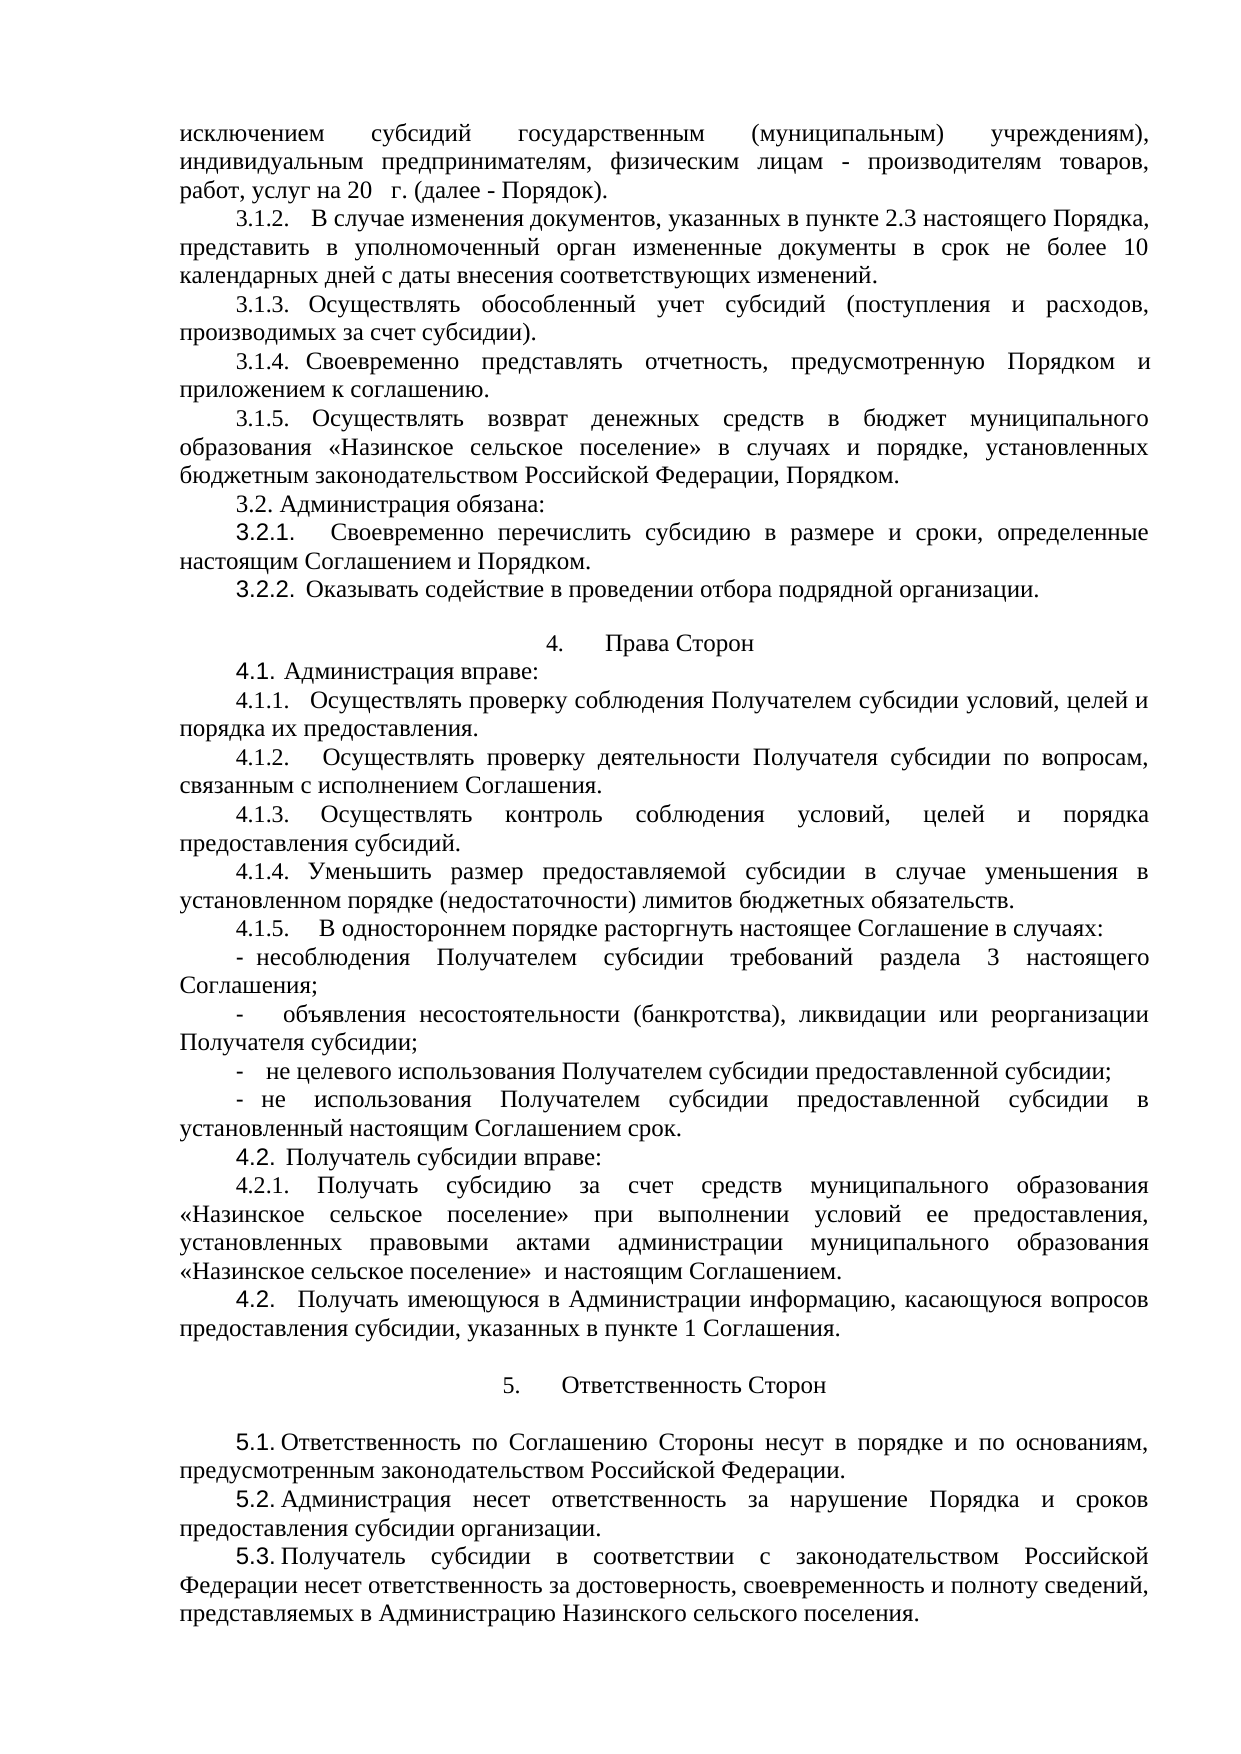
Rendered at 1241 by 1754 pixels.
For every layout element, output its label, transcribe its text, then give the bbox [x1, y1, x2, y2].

list Права Сторон [177, 628, 1122, 657]
list объявления несостоятельности (банкротства), ликвидации или реорганизации Получателя субсидии; [179, 999, 1149, 1056]
list Осуществлять контроль соблюдения условий, целей и порядка предоставления субсидий. [179, 799, 1149, 857]
text 3.2. Администрация обязана: [179, 489, 1152, 518]
list Своевременно перечислить субсидию в размере и сроки, определенные настоящим Соглашением и Порядком. [179, 518, 1149, 575]
list Осуществлять проверку деятельности Получателя субсидии по вопросам, связанным с исполнением Соглашения. [179, 742, 1149, 799]
list Осуществлять обособленный учет субсидий (поступления и расходов, производимых за счет субсидии). [179, 289, 1149, 346]
list Администрация вправе: [179, 657, 1152, 685]
list Осуществлять проверку соблюдения Получателем субсидии условий, целей и порядка их предоставления. [179, 685, 1149, 742]
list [179, 118, 1149, 204]
list несоблюдения Получателем субсидии требований раздела 3 настоящего Соглашения; [179, 942, 1149, 999]
list Получать субсидию за счет средств муниципального образования «Назинское сельское поселение» при выполнении условий ее предоставления, установленных правовыми актами администрации муниципального образования «Назинское сельское поселение» и настоящим Соглашением. [179, 1171, 1149, 1285]
list Своевременно представлять отчетность, предусмотренную Порядком и приложением к соглашению. [179, 346, 1152, 403]
list Уменьшить размер предоставляемой субсидии в случае уменьшения в установленном порядке (недостаточности) лимитов бюджетных обязательств. [179, 857, 1149, 914]
list В случае изменения документов, указанных в пункте 2.3 настоящего Порядка, представить в уполномоченный орган измененные документы в срок не более 10 календарных дней с даты внесения соответствующих изменений. [179, 204, 1149, 289]
list В одностороннем порядке расторгнуть настоящее Соглашение в случаях: [179, 914, 1149, 942]
list Получатель субсидии вправе: [179, 1142, 1152, 1171]
list не целевого использования Получателем субсидии предоставленной субсидии; [179, 1056, 1149, 1085]
list Ответственность Сторон [177, 1370, 1152, 1399]
list Получатель субсидии в соответствии с законодательством Российской Федерации несет ответственность за достоверность, своевременность и полноту сведений, представляемых в Администрацию Назинского сельского поселения. [179, 1542, 1149, 1627]
list не использования Получателем субсидии предоставленной субсидии в установленный настоящим Соглашением срок. [179, 1085, 1149, 1142]
list Оказывать содействие в проведении отбора подрядной организации. [179, 575, 1152, 603]
list Осуществлять возврат денежных средств в бюджет муниципального образования «Назинское сельское поселение» в случаях и порядке, установленных бюджетным законодательством Российской Федерации, Порядком. [179, 403, 1149, 489]
list Получать имеющуюся в Администрации информацию, касающуюся вопросов предоставления субсидии, указанных в пункте 1 Соглашения. [179, 1285, 1149, 1342]
list Администрация несет ответственность за нарушение Порядка и сроков предоставления субсидии организации. [179, 1484, 1149, 1542]
list Ответственность по Соглашению Стороны несут в порядке и по основаниям, предусмотренным законодательством Российской Федерации. [179, 1427, 1149, 1484]
